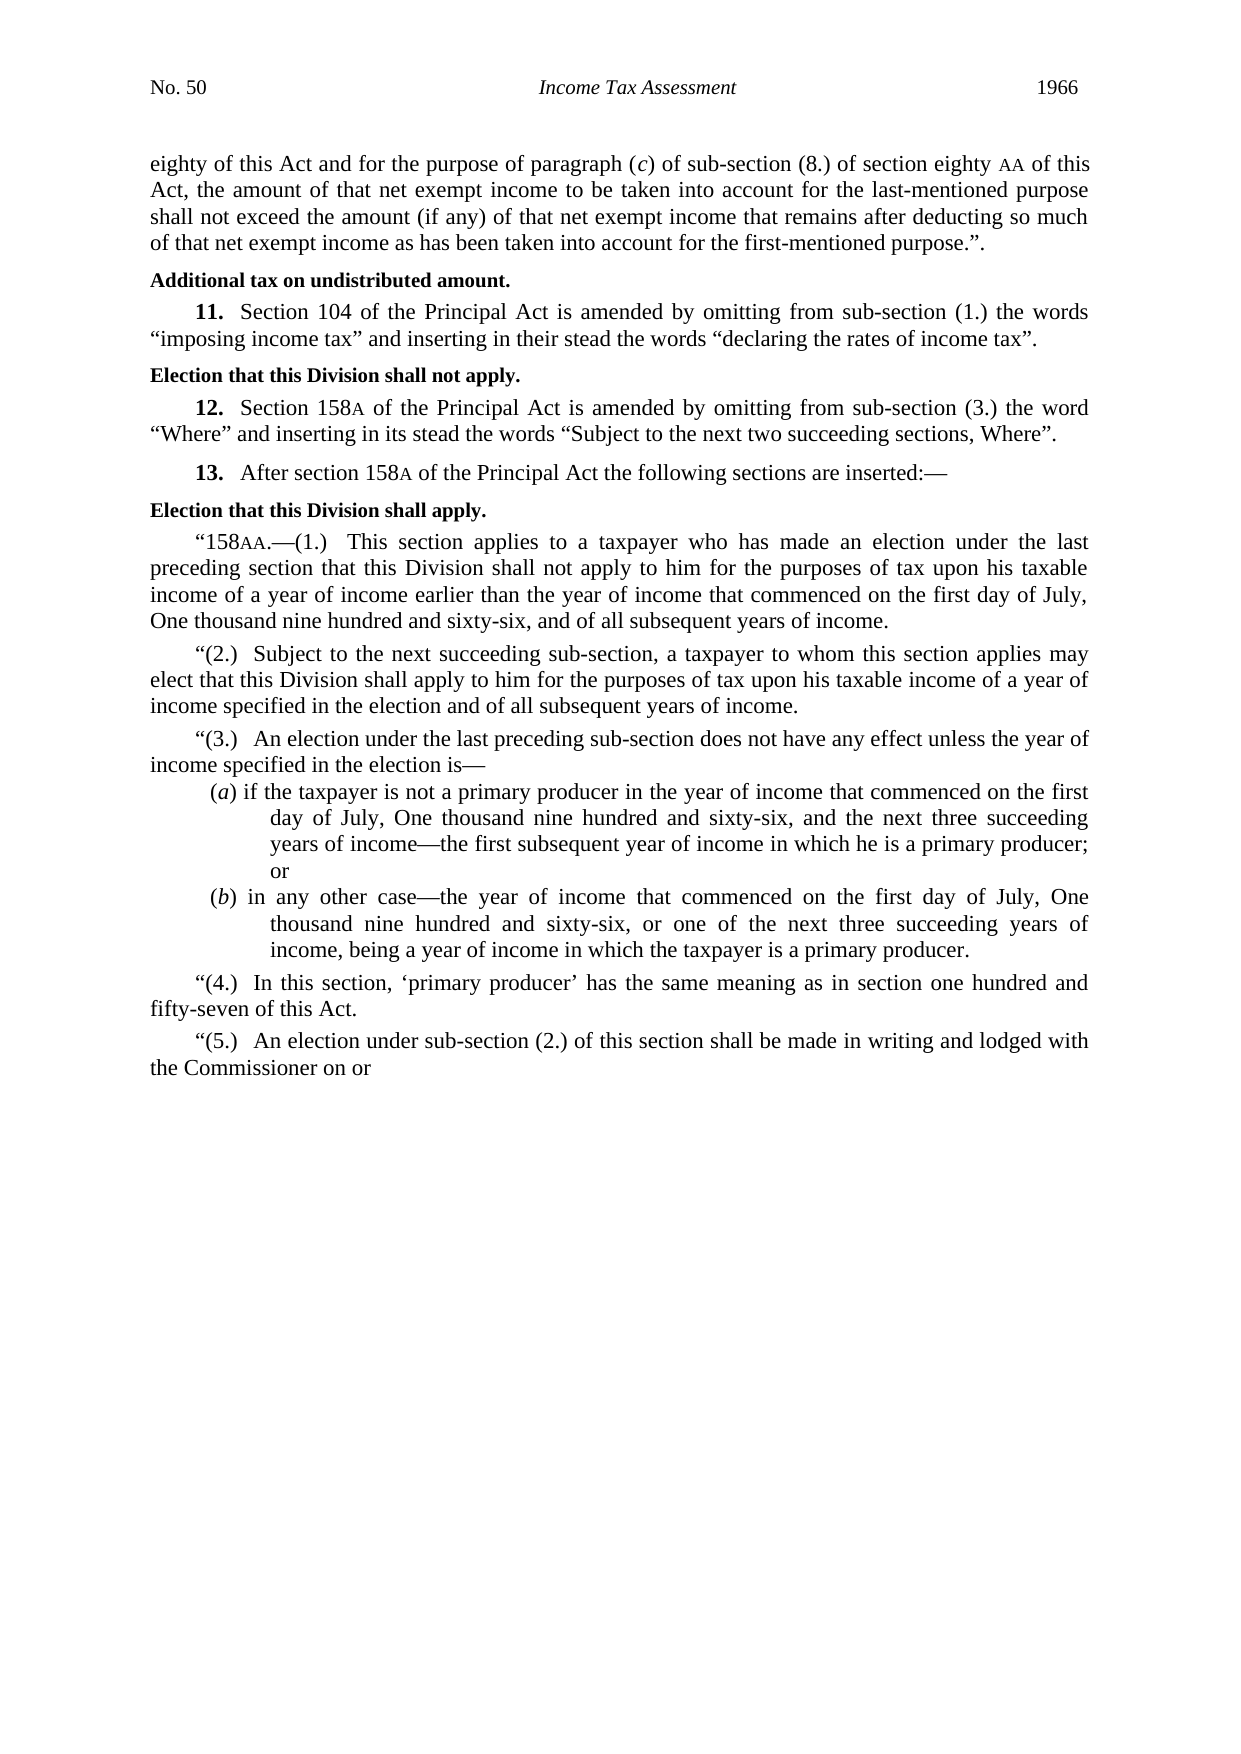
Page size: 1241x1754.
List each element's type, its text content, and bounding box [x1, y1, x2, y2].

text “(5.) An election under sub-section (2.) of this section shall be made in writing and lodged with the Commissioner on or [150, 1027, 1090, 1080]
text eighty of this Act and for the purpose of paragraph (c) of sub-section (8.) of section eighty aa of this Act, the amount of that net exempt income to be taken into account for the last-mentioned purpose shall not exceed the amount (if any) of that net exempt income that remains after deducting so much of that net exempt income as has been taken into account for the first-mentioned purpose.”. [150, 150, 1090, 255]
text Additional tax on undistributed amount. [150, 268, 1090, 292]
text “(4.) In this section, ‘primary producer’ has the same meaning as in section one hundred and fifty-seven of this Act. [150, 968, 1090, 1021]
text “(3.) An election under the last preceding sub-section does not have any effect unless the year of income specified in the election is— [150, 725, 1090, 778]
text 13. After section 158a of the Principal Act the following sections are inserted:— [150, 459, 1090, 485]
text Election that this Division shall apply. [150, 498, 1090, 522]
text Election that this Division shall not apply. [150, 363, 1090, 387]
text (b) in any other case—the year of income that commenced on the first day of July, One thousand nine hundred and sixty-six, or one of the next three succeeding years of income, being a year of income in which the taxpayer is a primary producer. [210, 883, 1090, 962]
text 11. Section 104 of the Principal Act is amended by omitting from sub-section (1.) the words “imposing income tax” and inserting in their stead the words “declaring the rates of income tax”. [150, 298, 1090, 351]
text (a) if the taxpayer is not a primary producer in the year of income that commenced on the first day of July, One thousand nine hundred and sixty-six, and the next three succeeding years of income—the first subsequent year of income in which he is a primary producer; or [210, 778, 1090, 883]
text 12. Section 158a of the Principal Act is amended by omitting from sub-section (3.) the word “Where” and inserting in its stead the words “Subject to the next two succeeding sections, Where”. [150, 394, 1090, 446]
text “158aa.—(1.) This section applies to a taxpayer who has made an election under the last preceding section that this Division shall not apply to him for the purposes of tax upon his taxable income of a year of income earlier than the year of income that commenced on the first day of July, One thousand nine hundred and sixty-six, and of all subsequent years of income. [150, 528, 1090, 633]
text “(2.) Subject to the next succeeding sub-section, a taxpayer to whom this section applies may elect that this Division shall apply to him for the purposes of tax upon his taxable income of a year of income specified in the election and of all subsequent years of income. [150, 640, 1090, 719]
